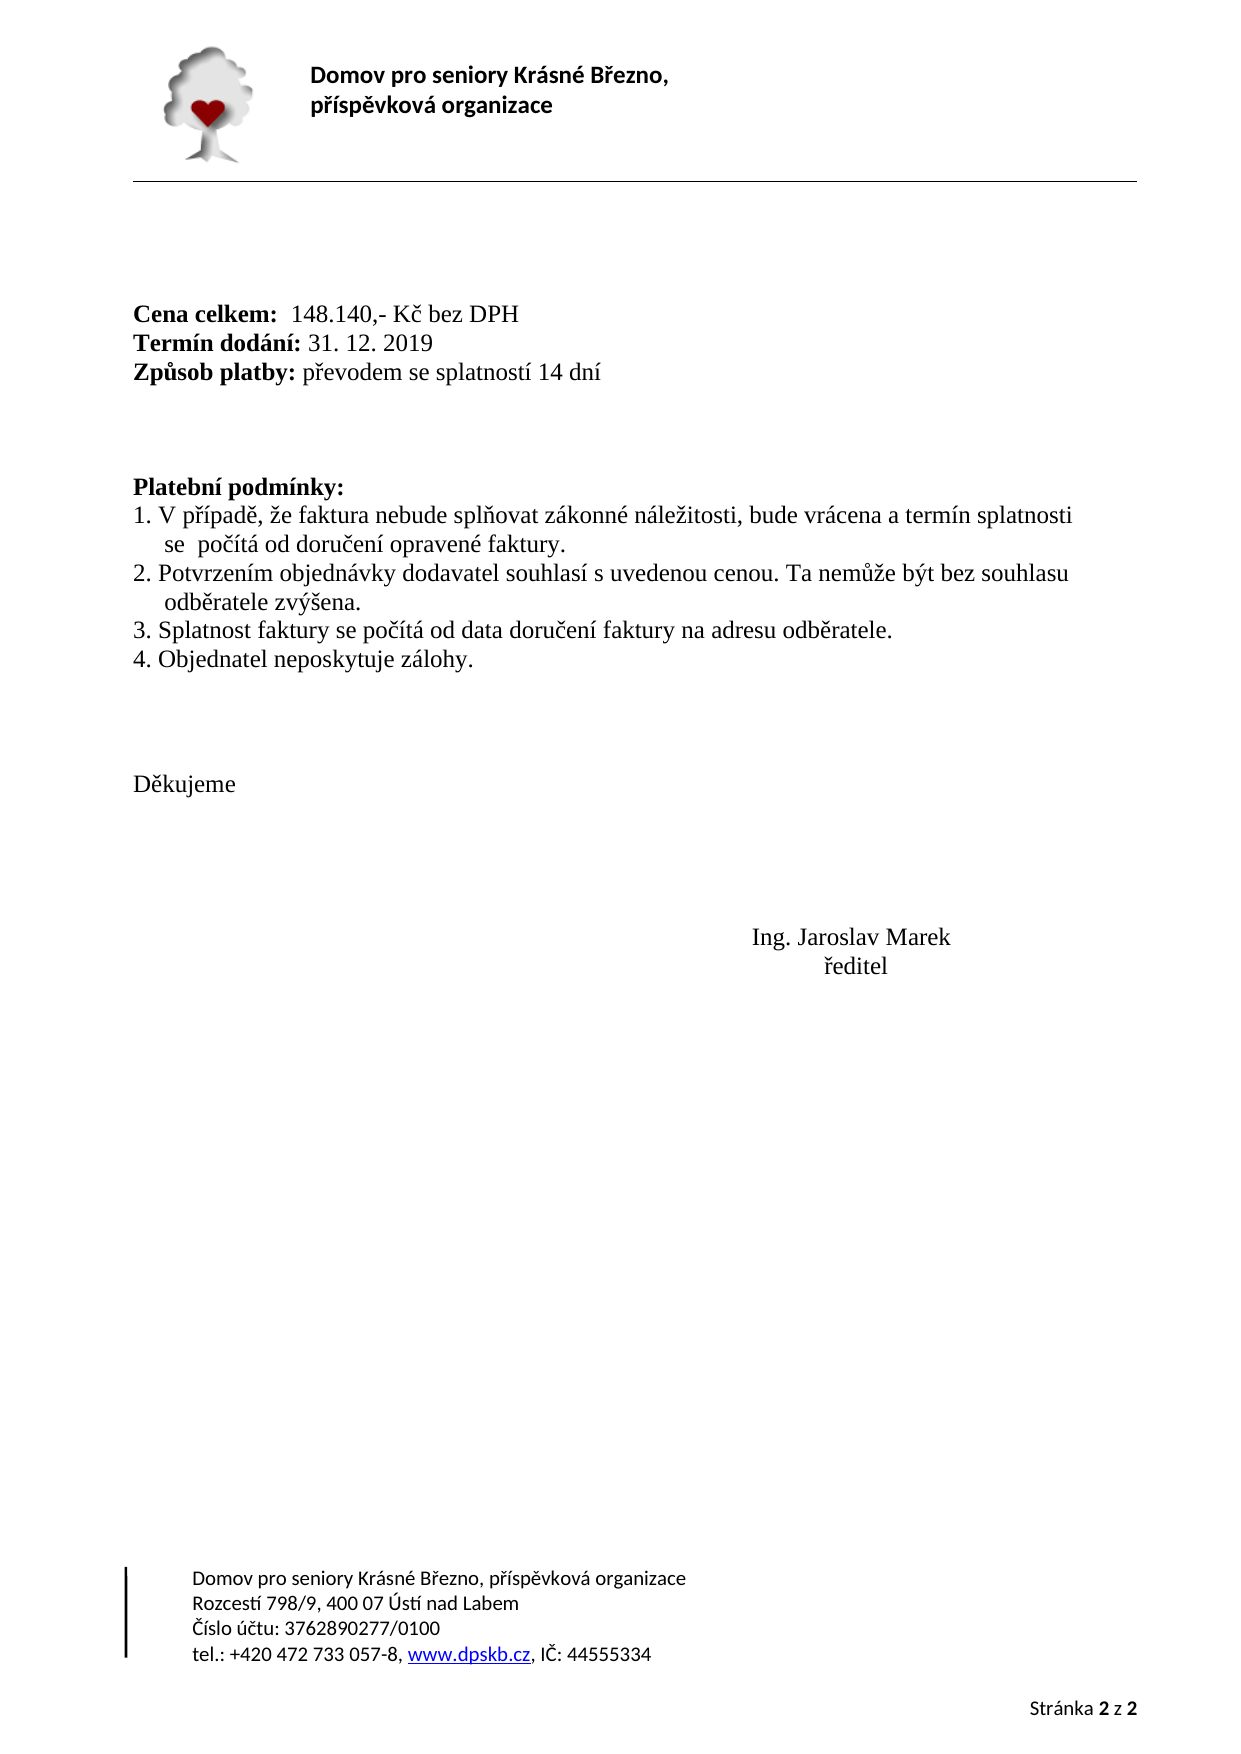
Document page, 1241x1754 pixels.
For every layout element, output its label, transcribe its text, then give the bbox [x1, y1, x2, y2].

text 4. Objednatel neposkytuje zálohy. [133, 644, 1137, 673]
text Způsob platby: převodem se splatností 14 dní [133, 357, 1137, 385]
text Termín dodání: 31. 12. 2019 [133, 328, 1137, 357]
text 1. V případě, že faktura nebude splňovat zákonné náležitosti, bude vrácena a termín splatnosti [133, 500, 1137, 529]
text Ing. Jaroslav Marek [658, 922, 1137, 951]
text Platební podmínky: [133, 472, 1137, 500]
text 2. Potvrzením objednávky dodavatel souhlasí s uvedenou cenou. Ta nemůže být bez souhlasu [133, 558, 1137, 587]
text 3. Splatnost faktury se počítá od data doručení faktury na adresu odběratele. [133, 615, 1137, 644]
text odběratele zvýšena. [133, 587, 1137, 615]
text Děkujeme [133, 769, 1137, 797]
text ředitel [133, 951, 1137, 979]
text Cena celkem: 148.140,- Kč bez DPH [133, 299, 1137, 328]
text se počítá od doručení opravené faktury. [133, 529, 1137, 558]
picture [126, 21, 293, 184]
